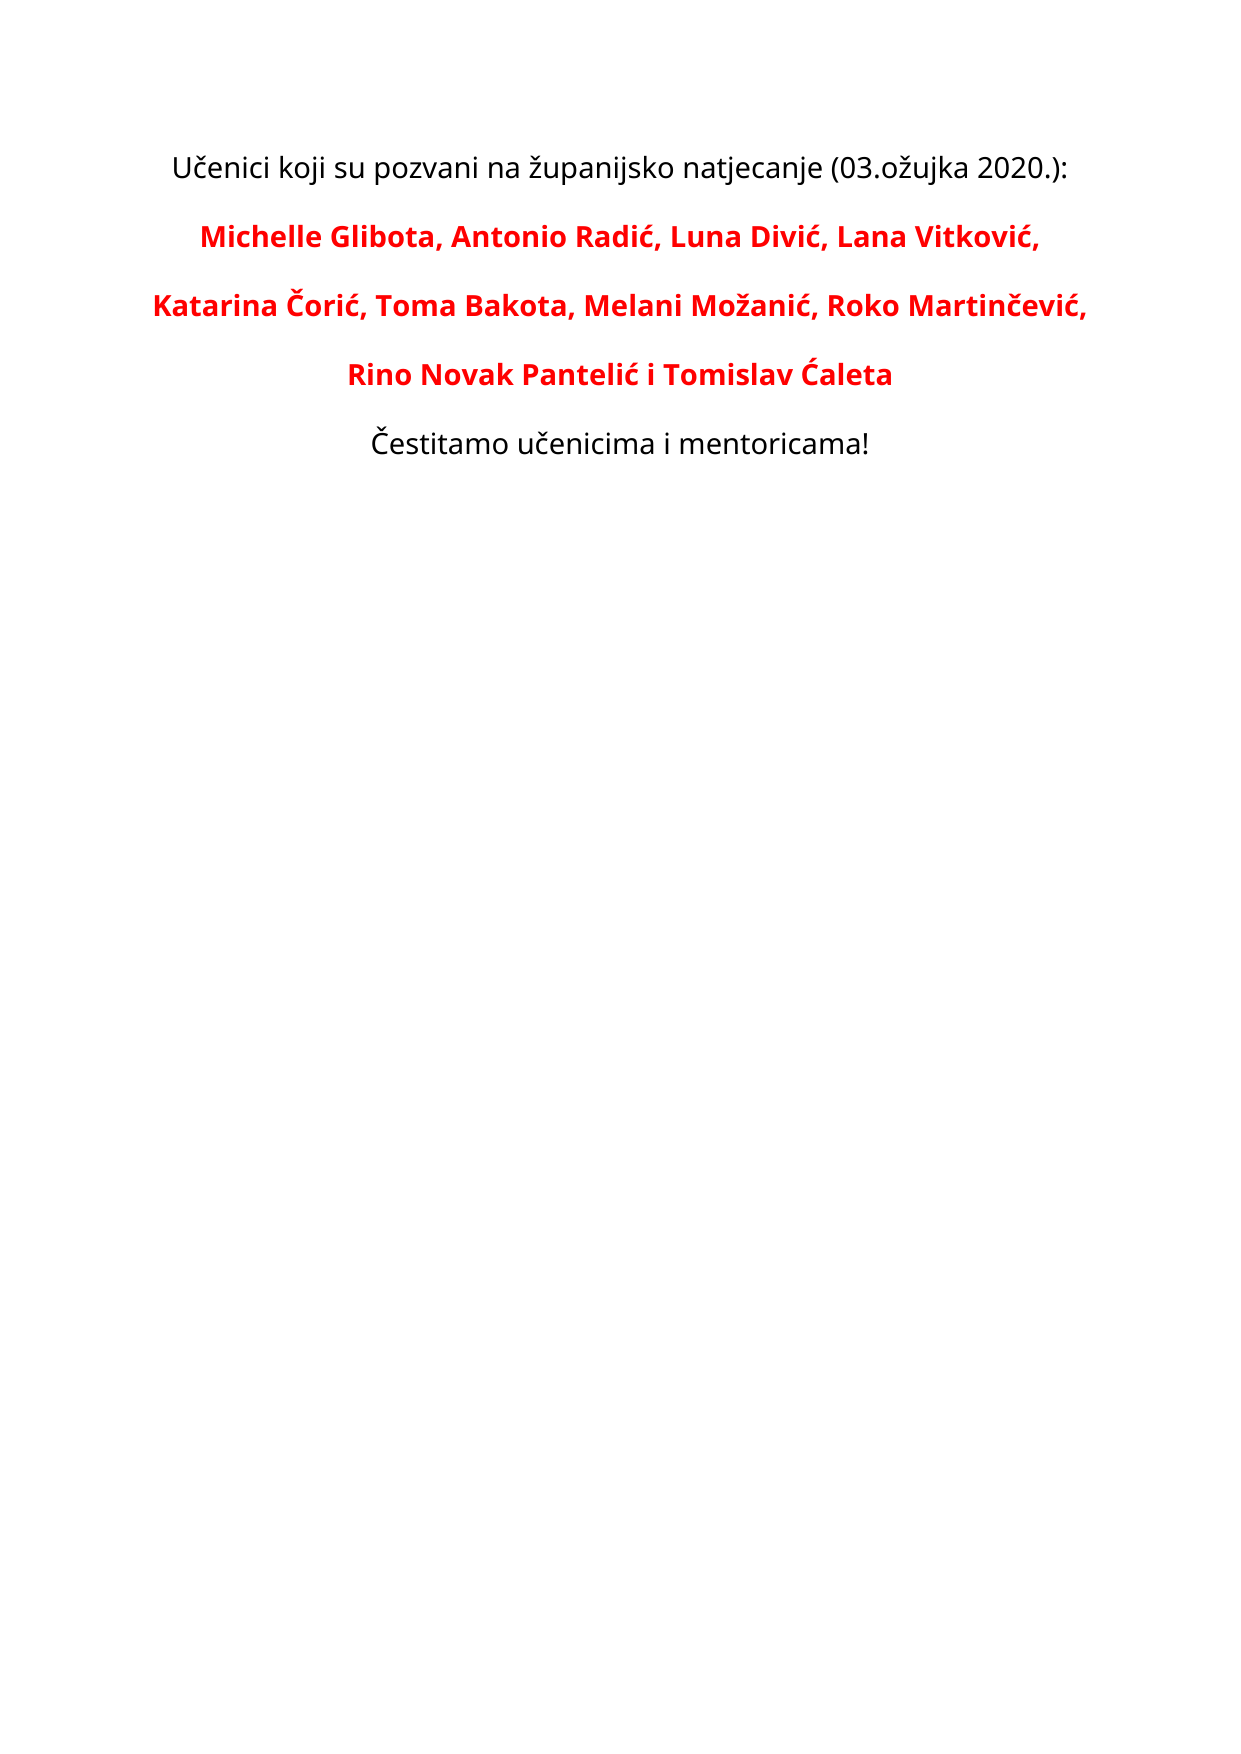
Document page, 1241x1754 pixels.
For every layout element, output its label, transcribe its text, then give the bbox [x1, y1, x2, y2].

text Rino Novak Pantelić i Tomislav Ćaleta [148, 354, 1093, 394]
text Michelle Glibota, Antonio Radić, Luna Divić, Lana Vitković, [148, 216, 1093, 256]
text Katarina Čorić, Toma Bakota, Melani Možanić, Roko Martinčević, [148, 285, 1093, 325]
text Čestitamo učenicima i mentoricama! [148, 423, 1093, 463]
text Učenici koji su pozvani na županijsko natjecanje (03.ožujka 2020.): [148, 148, 1093, 187]
